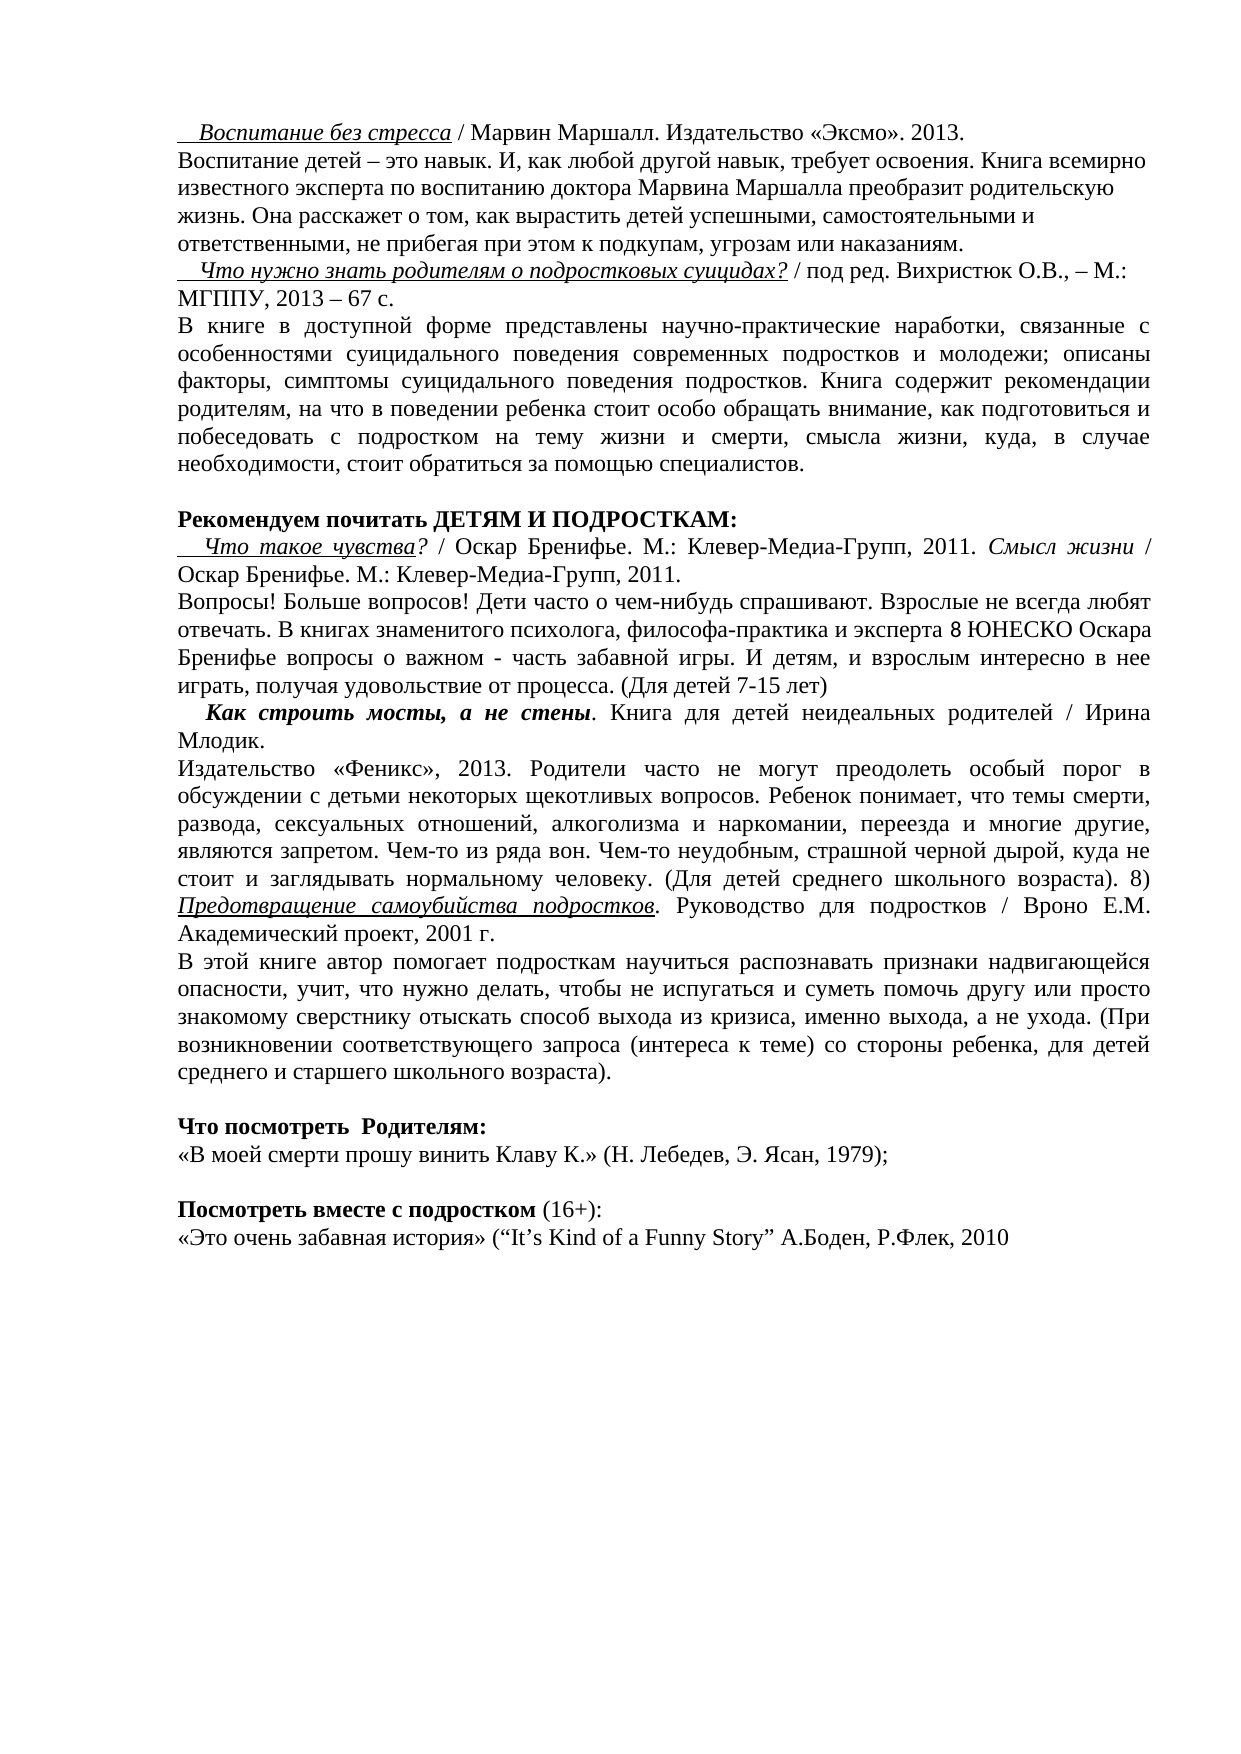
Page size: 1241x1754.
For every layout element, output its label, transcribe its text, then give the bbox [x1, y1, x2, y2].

text В книге в доступной форме представлены научно-практические наработки, связанные с особенностями суицидального поведения современных подростков и молодежи; описаны факторы, симптомы суицидального поведения подростков. Книга содержит рекомендации родителям, на что в поведении ребенка стоит особо обращать внимание, как подготовиться и побеседовать с подростком на тему жизни и смерти, смысла жизни, куда, в случае необходимости, стоит обратиться за помощью специалистов. [177, 311, 1152, 477]
text  Воспитание без стресса / Марвин Маршалл. Издательство «Эксмо». 2013. [177, 118, 1152, 146]
text В этой книге автор помогает подросткам научиться распознавать признаки надвигающейся опасности, учит, что нужно делать, чтобы не испугаться и суметь помочь другу или просто знакомому сверстнику отыскать способ выхода из кризиса, именно выхода, а не ухода. (При возникновении соответствующего запроса (интереса к теме) со стороны ребенка, для детей среднего и старшего школьного возраста). [177, 947, 1152, 1085]
text Что посмотреть Родителям: [177, 1112, 1152, 1140]
text «Это очень забавная история» (“It’s Kind of a Funny Story” А.Боден, Р.Флек, 2010 [177, 1223, 1152, 1250]
text  Что нужно знать родителям о подростковых суицидах? / под ред. Вихристюк О.В., – М.: МГППУ, 2013 – 67 с. [177, 256, 1152, 311]
text «В моей смерти прошу винить Клаву К.» (Н. Лебедев, Э. Ясан, 1979); [177, 1140, 1152, 1168]
text Воспитание детей – это навык. И, как любой другой навык, требует освоения. Книга всемирно известного эксперта по воспитанию доктора Марвина Маршалла преобразит родительскую жизнь. Она расскажет о том, как вырастить детей успешными, самостоятельными и ответственными, не прибегая при этом к подкупам, угрозам или наказаниям. [177, 146, 1152, 256]
text Вопросы! Больше вопросов! Дети часто о чем-нибудь спрашивают. Взрослые не всегда любят отвечать. В книгах знаменитого психолога, философа-практика и эксперта 8 ЮНЕСКО Оскара Бренифье вопросы о важном - часть забавной игры. И детям, и взрослым интересно в нее играть, получая удовольствие от процесса. (Для детей 7-15 лет) [177, 587, 1152, 698]
text Издательство «Феникс», 2013. Родители часто не могут преодолеть особый порог в обсуждении с детьми некоторых щекотливых вопросов. Ребенок понимает, что темы смерти, развода, сексуальных отношений, алкоголизма и наркомании, переезда и многие другие, являются запретом. Чем-то из ряда вон. Чем-то неудобным, страшной черной дырой, куда не стоит и заглядывать нормальному человеку. (Для детей среднего школьного возраста). 8) Предотвращение самоубийства подростков. Руководство для подростков / Вроно Е.М. Академический проект, 2001 г. [177, 753, 1152, 947]
text  Как строить мосты, а не стены. Книга для детей неидеальных родителей / Ирина Млодик. [177, 698, 1152, 753]
text Посмотреть вместе с подростком (16+): [177, 1195, 1152, 1223]
text  Что такое чувства? / Оскар Бренифье. М.: Клевер-Медиа-Групп, 2011. Смысл жизни / Оскар Бренифье. М.: Клевер-Медиа-Групп, 2011. [177, 532, 1152, 587]
text Рекомендуем почитать ДЕТЯМ И ПОДРОСТКАМ: [177, 504, 1152, 532]
